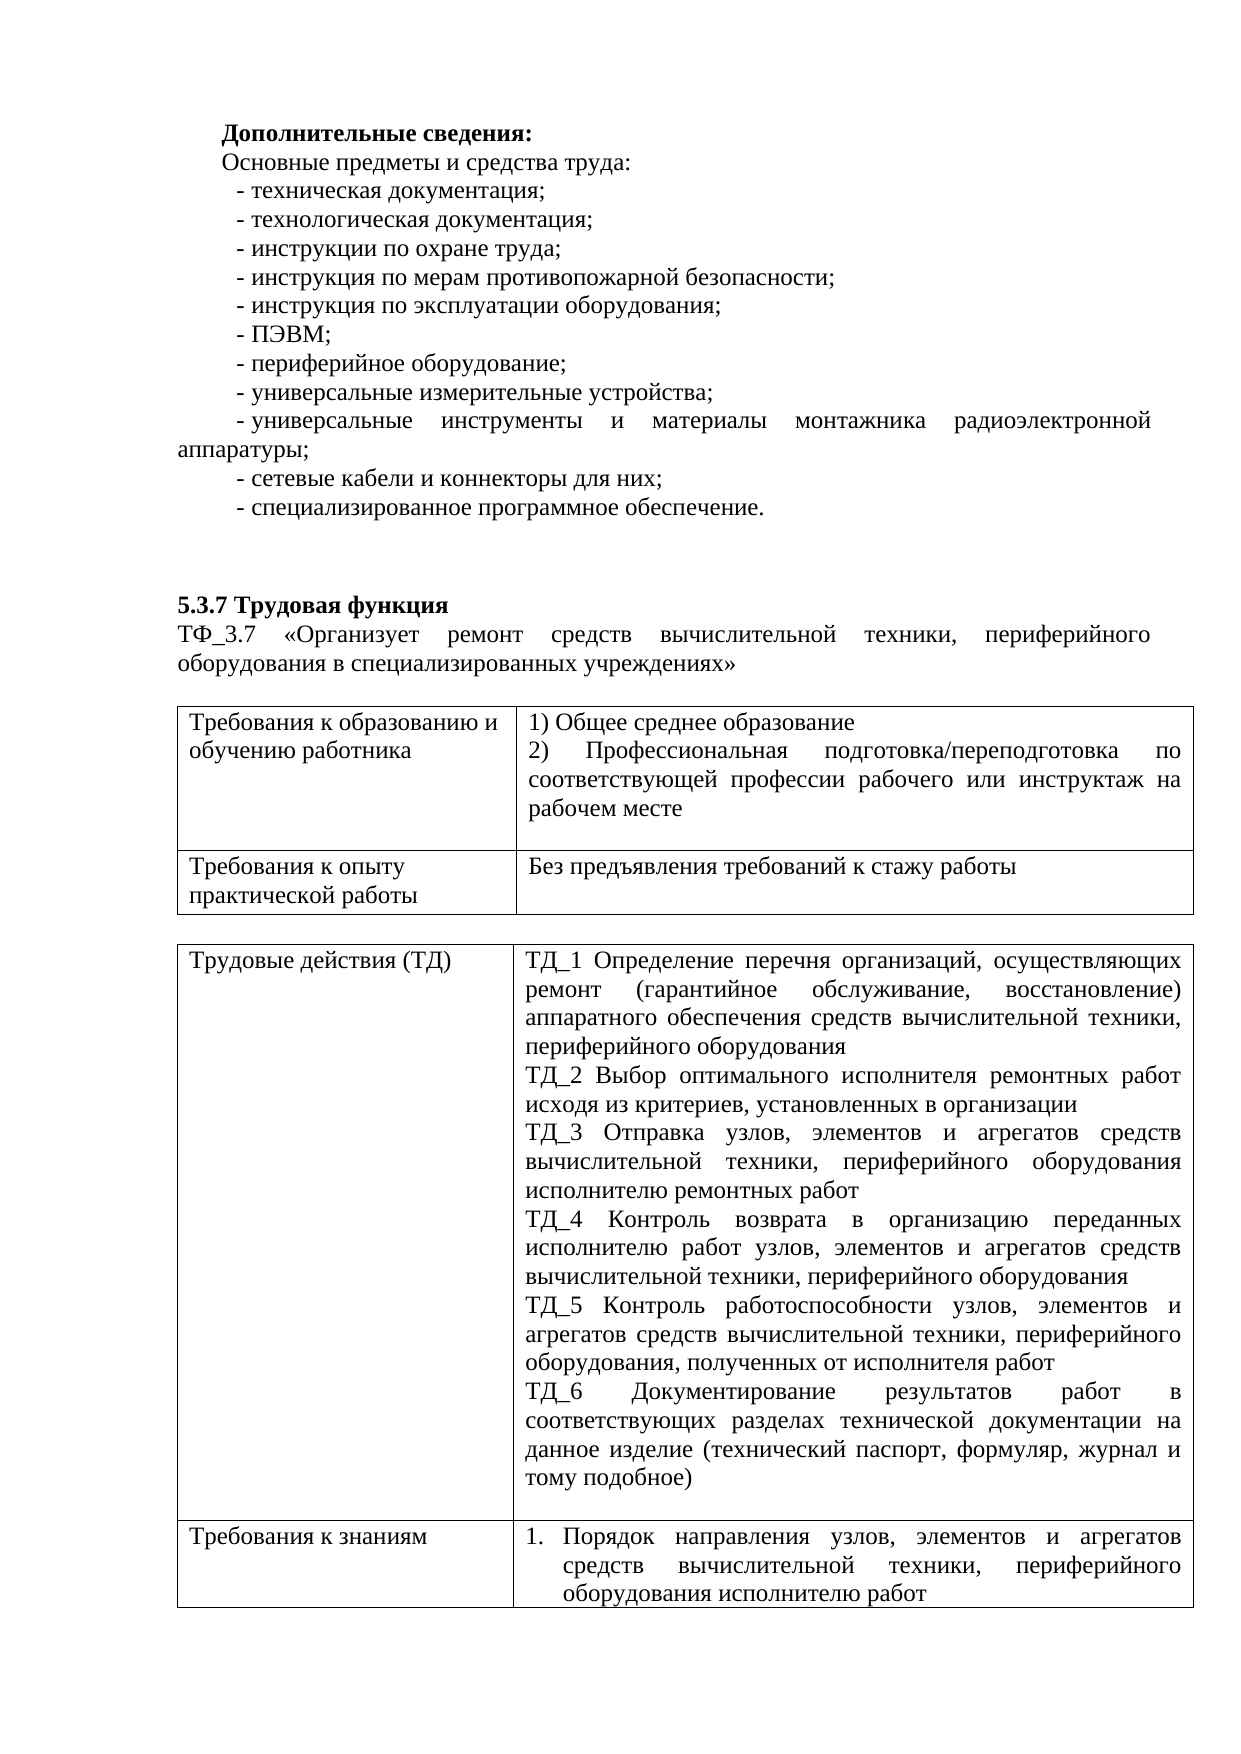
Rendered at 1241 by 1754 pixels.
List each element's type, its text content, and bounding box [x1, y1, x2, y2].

list периферийное оборудование; [177, 348, 1152, 377]
list универсальные инструменты и материалы монтажника радиоэлектронной аппаратуры; [177, 406, 1152, 463]
table_header Требования к образованию и обучению работника [178, 707, 516, 850]
list техническая документация; [177, 176, 1152, 204]
table_cell Требования к опыту практической работы [178, 851, 516, 914]
list универсальные измерительные устройства; [177, 377, 1152, 406]
list сетевые кабели и коннекторы для них; [177, 463, 1152, 492]
table_header 1) Общее среднее образование 2) Профессиональная подготовка/переподготовка по соответствующей профессии рабочего или инструктаж на рабочем месте [517, 707, 1193, 850]
text ТФ_3.7 «Организует ремонт средств вычислительной техники, периферийного оборудования в специализированных учреждениях» [177, 619, 1152, 677]
list технологическая документация; [177, 204, 1152, 233]
list специализированное программное обеспечение. [177, 492, 1152, 521]
list инструкция по мерам противопожарной безопасности; [177, 262, 1152, 291]
text 5.3.7 Трудовая функция [177, 591, 1152, 619]
table_header Трудовые действия (ТД) [178, 945, 513, 1520]
text Основные предметы и средства труда: [177, 147, 1152, 176]
table_header ТД_1 Определение перечня организаций, осуществляющих ремонт (гарантийное обслуживание, восстановление) аппаратного обеспечения средств вычислительной техники, периферийного оборудования ТД_2 Выбор оптимального исполнителя ремонтных работ исходя из критериев, установленных в организации ТД_3 Отправка узлов, элементов и агрегатов средств вычислительной техники, периферийного оборудования исполнителю ремонтных работ ТД_4 Контроль возврата в организацию переданных исполнителю работ узлов, элементов и агрегатов средств вычислительной техники, периферийного оборудования ТД_5 Контроль работоспособности узлов, элементов и агрегатов средств вычислительной техники, периферийного оборудования, полученных от исполнителя работ ТД_6 Документирование результатов работ в соответствующих разделах технической документации на данное изделие (технический паспорт, формуляр, журнал и тому подобное) [514, 945, 1193, 1520]
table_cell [514, 1521, 1193, 1607]
list инструкция по эксплуатации оборудования; [177, 291, 1152, 319]
table_cell Без предъявления требований к стажу работы [517, 851, 1193, 914]
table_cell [178, 1521, 513, 1607]
text Дополнительные сведения: [221, 118, 1152, 147]
list ПЭВМ; [177, 319, 1152, 348]
list инструкции по охране труда; [177, 233, 1152, 262]
